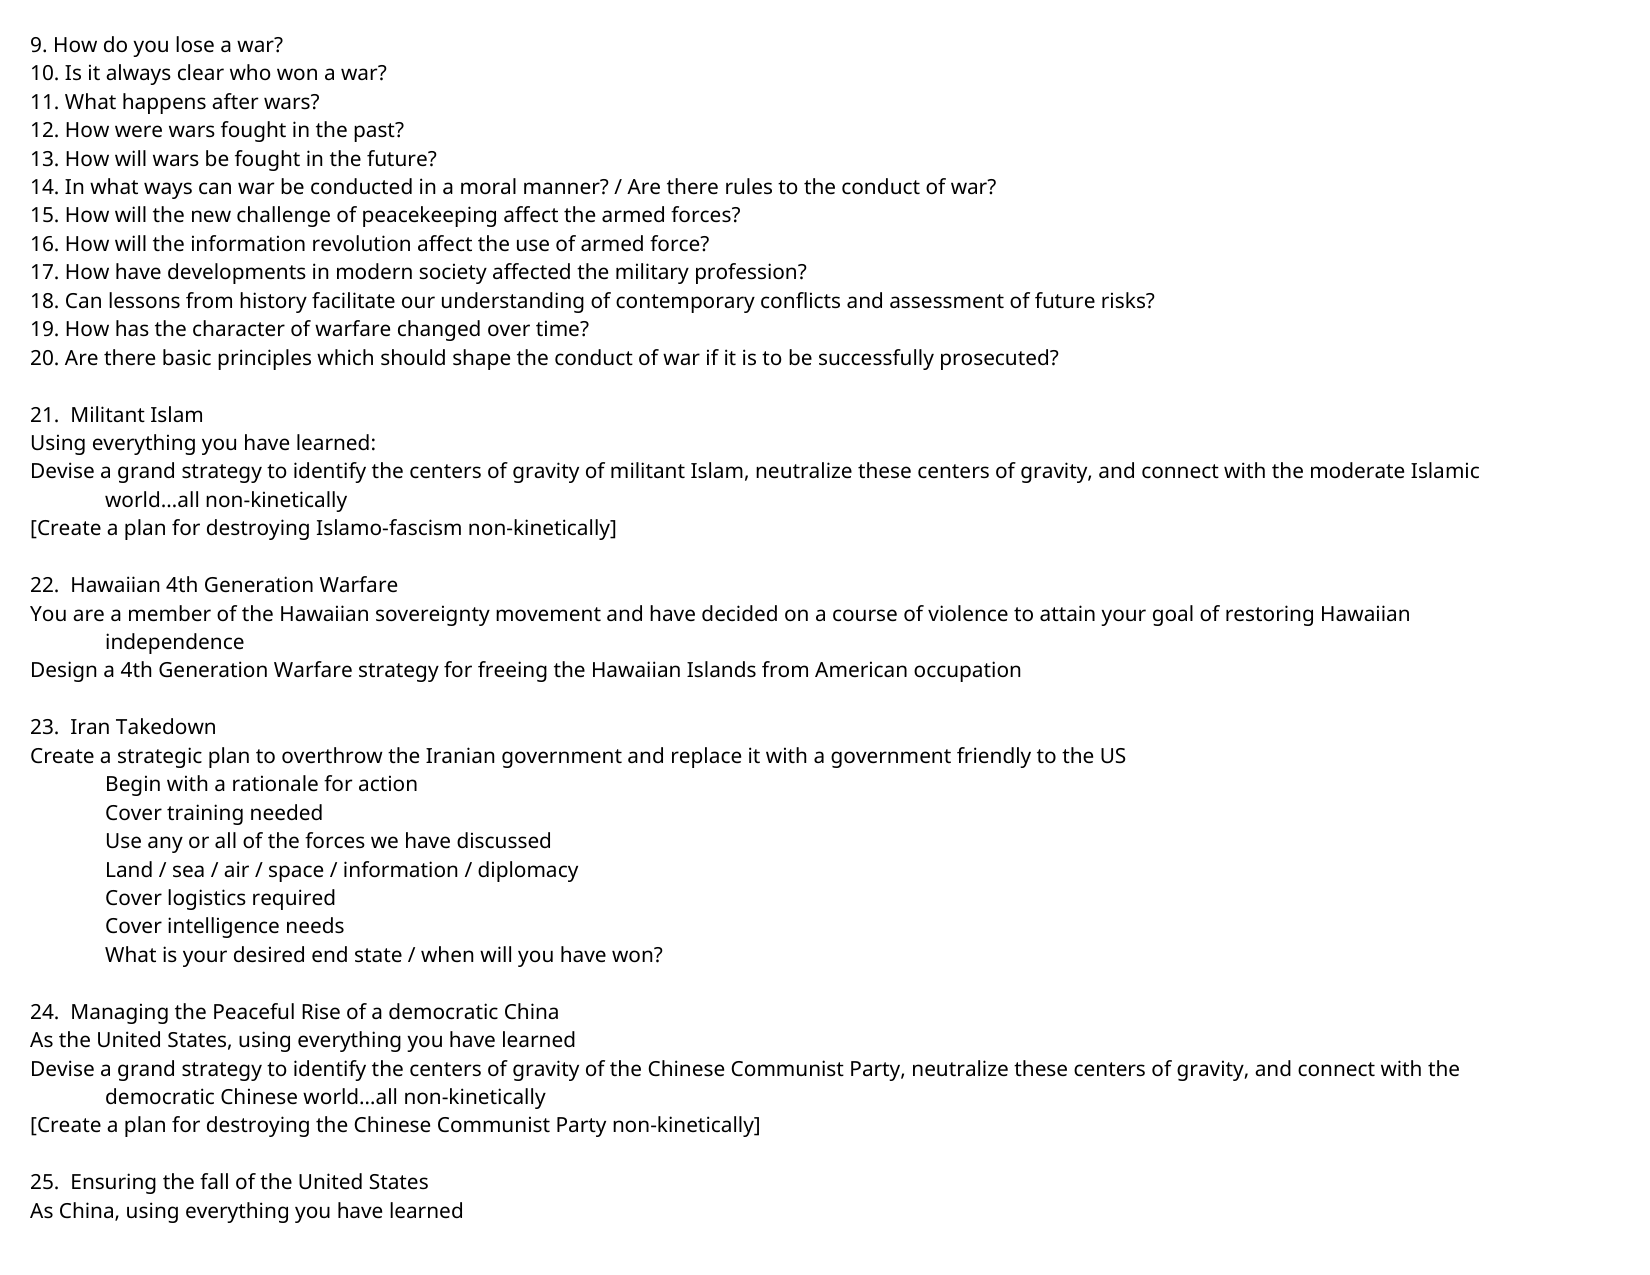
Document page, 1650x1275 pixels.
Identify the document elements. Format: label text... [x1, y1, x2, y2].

text Design a 4th Generation Warfare strategy for freeing the Hawaiian Islands from American occupation [30, 656, 1620, 684]
text Cover logistics required [30, 883, 1620, 912]
text 12. How were wars fought in the past? [30, 115, 1620, 144]
text 16. How will the information revolution affect the use of armed force? [30, 229, 1620, 257]
text Use any or all of the forces we have discussed [30, 826, 1620, 855]
text Begin with a rationale for action [30, 769, 1620, 798]
text 14. In what ways can war be conducted in a moral manner? / Are there rules to the conduct of war? [30, 172, 1620, 201]
text Create a strategic plan to overthrow the Iranian government and replace it with a government friendly to the US [30, 741, 1620, 769]
text 20. Are there basic principles which should shape the conduct of war if it is to be successfully prosecuted? [30, 343, 1620, 371]
text 18. Can lessons from history facilitate our understanding of contemporary conflicts and assessment of future risks? [30, 286, 1620, 314]
text Cover training needed [30, 798, 1620, 826]
text 23. Iran Takedown [30, 712, 1620, 741]
text democratic Chinese world…all non-kinetically [30, 1082, 1620, 1111]
text Cover intelligence needs [30, 912, 1620, 940]
text [Create a plan for destroying Islamo-fascism non-kinetically] [30, 513, 1620, 542]
text As China, using everything you have learned [30, 1196, 1620, 1224]
text 15. How will the new challenge of peacekeeping affect the armed forces? [30, 201, 1620, 229]
text 22. Hawaiian 4th Generation Warfare [30, 570, 1620, 599]
text independence [30, 627, 1620, 656]
text Devise a grand strategy to identify the centers of gravity of militant Islam, neutralize these centers of gravity, and connect with the moderate Islamic [30, 457, 1620, 485]
text 19. How has the character of warfare changed over time? [30, 314, 1620, 343]
text 25. Ensuring the fall of the United States [30, 1167, 1620, 1196]
text 10. Is it always clear who won a war? [30, 58, 1620, 87]
text As the United States, using everything you have learned [30, 1025, 1620, 1054]
text 21. Militant Islam [30, 400, 1620, 428]
text What is your desired end state / when will you have won? [30, 940, 1620, 968]
text Devise a grand strategy to identify the centers of gravity of the Chinese Communist Party, neutralize these centers of gravity, and connect with the [30, 1054, 1620, 1082]
text Using everything you have learned: [30, 428, 1620, 457]
text 24. Managing the Peaceful Rise of a democratic China [30, 997, 1620, 1025]
text Land / sea / air / space / information / diplomacy [30, 855, 1620, 883]
text 9. How do you lose a war? [30, 30, 1620, 58]
text 13. How will wars be fought in the future? [30, 144, 1620, 172]
text 11. What happens after wars? [30, 87, 1620, 115]
text You are a member of the Hawaiian sovereignty movement and have decided on a course of violence to attain your goal of restoring Hawaiian [30, 599, 1620, 627]
text world…all non-kinetically [30, 485, 1620, 513]
text [Create a plan for destroying the Chinese Communist Party non-kinetically] [30, 1111, 1620, 1139]
text 17. How have developments in modern society affected the military profession? [30, 257, 1620, 286]
